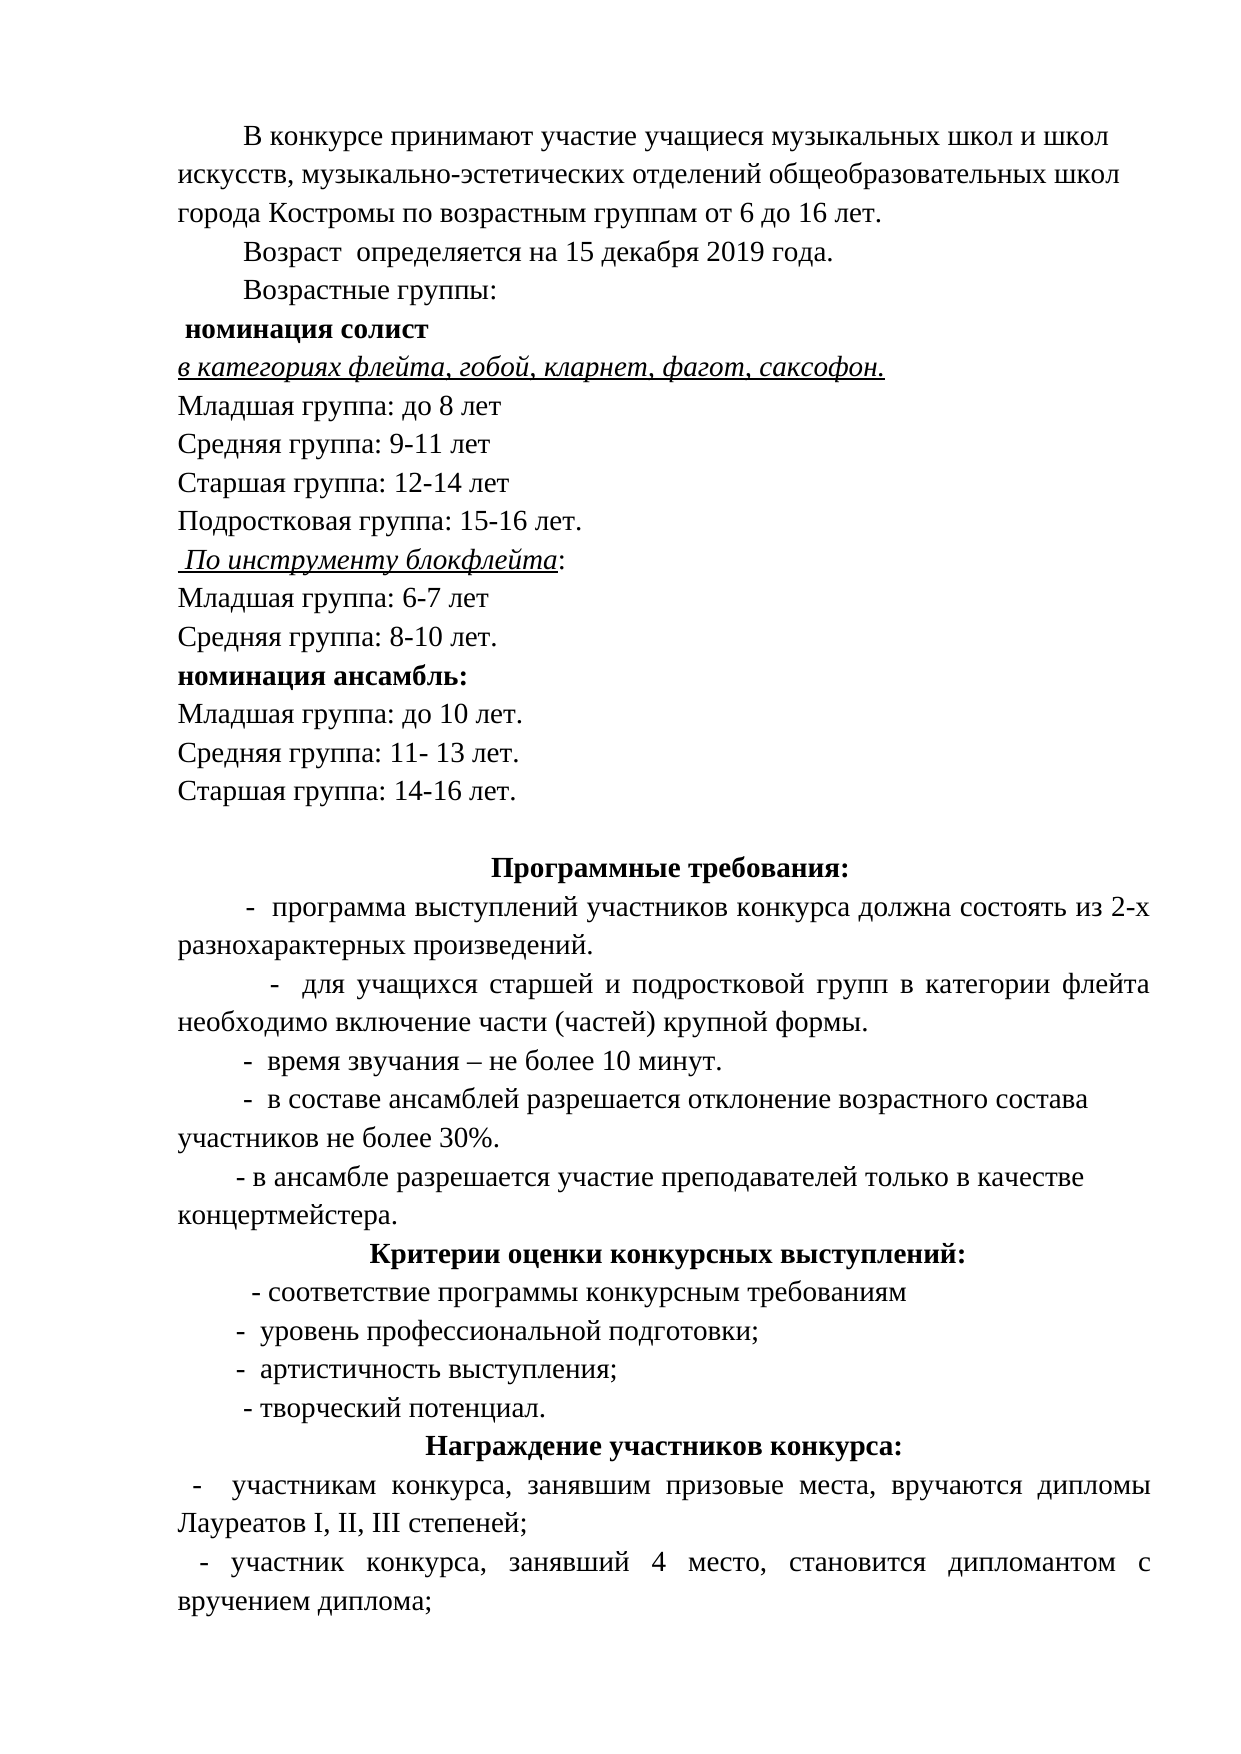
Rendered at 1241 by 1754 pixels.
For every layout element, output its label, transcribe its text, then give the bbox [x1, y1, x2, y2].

text Награждение участников конкурса: [177, 1428, 1152, 1462]
text в категориях флейта, гобой, кларнет, фагот, саксофон. [177, 349, 1152, 383]
text - в составе ансамблей разрешается отклонение возрастного состава участников не более 30%. [177, 1082, 1152, 1154]
text Критерии оценки конкурсных выступлений: [177, 1236, 1152, 1269]
text Старшая группа: 12-14 лет [177, 465, 1152, 498]
text Старшая группа: 14-16 лет. [177, 773, 1152, 807]
text Возрастные группы: [177, 272, 1152, 306]
text Средняя группа: 8-10 лет. [177, 619, 1152, 653]
text Средняя группа: 9-11 лет [177, 426, 1152, 460]
text Возраст определяется на 15 декабря 2019 года. [177, 234, 1152, 267]
text Младшая группа: до 10 лет. [177, 696, 1152, 730]
text - участникам конкурса, занявшим призовые места, вручаются дипломы Лауреатов I, II, III степеней; [177, 1467, 1152, 1539]
text - для учащихся старшей и подростковой групп в категории флейта необходимо включение части (частей) крупной формы. [177, 966, 1152, 1038]
text Программные требования: [177, 850, 1152, 884]
text - соответствие программы конкурсным требованиям [177, 1274, 1152, 1308]
text В конкурсе принимают участие учащиеся музыкальных школ и школ искусств, музыкально-эстетических отделений общеобразовательных школ города Костромы по возрастным группам от 6 до 16 лет. [177, 118, 1152, 229]
text Младшая группа: 6-7 лет [177, 581, 1152, 614]
text - время звучания – не более 10 минут. [177, 1043, 1152, 1077]
text - уровень профессиональной подготовки; [177, 1313, 1152, 1346]
text номинация солист [177, 311, 1152, 344]
text - артистичность выступления; [177, 1351, 1152, 1385]
text По инструменту блокфлейта: [177, 542, 1152, 576]
text Младшая группа: до 8 лет [177, 388, 1152, 421]
text Подростковая группа: 15-16 лет. [177, 503, 1152, 537]
text номинация ансамбль: [177, 658, 1152, 691]
text - программа выступлений участников конкурса должна состоять из 2-х разнохарактерных произведений. [177, 889, 1152, 961]
text - участник конкурса, занявший 4 место, становится дипломантом с вручением диплома; [177, 1544, 1152, 1616]
text - творческий потенциал. [177, 1390, 1152, 1423]
text - в ансамбле разрешается участие преподавателей только в качестве концертмейстера. [177, 1159, 1152, 1231]
text Средняя группа: 11- 13 лет. [177, 735, 1152, 768]
